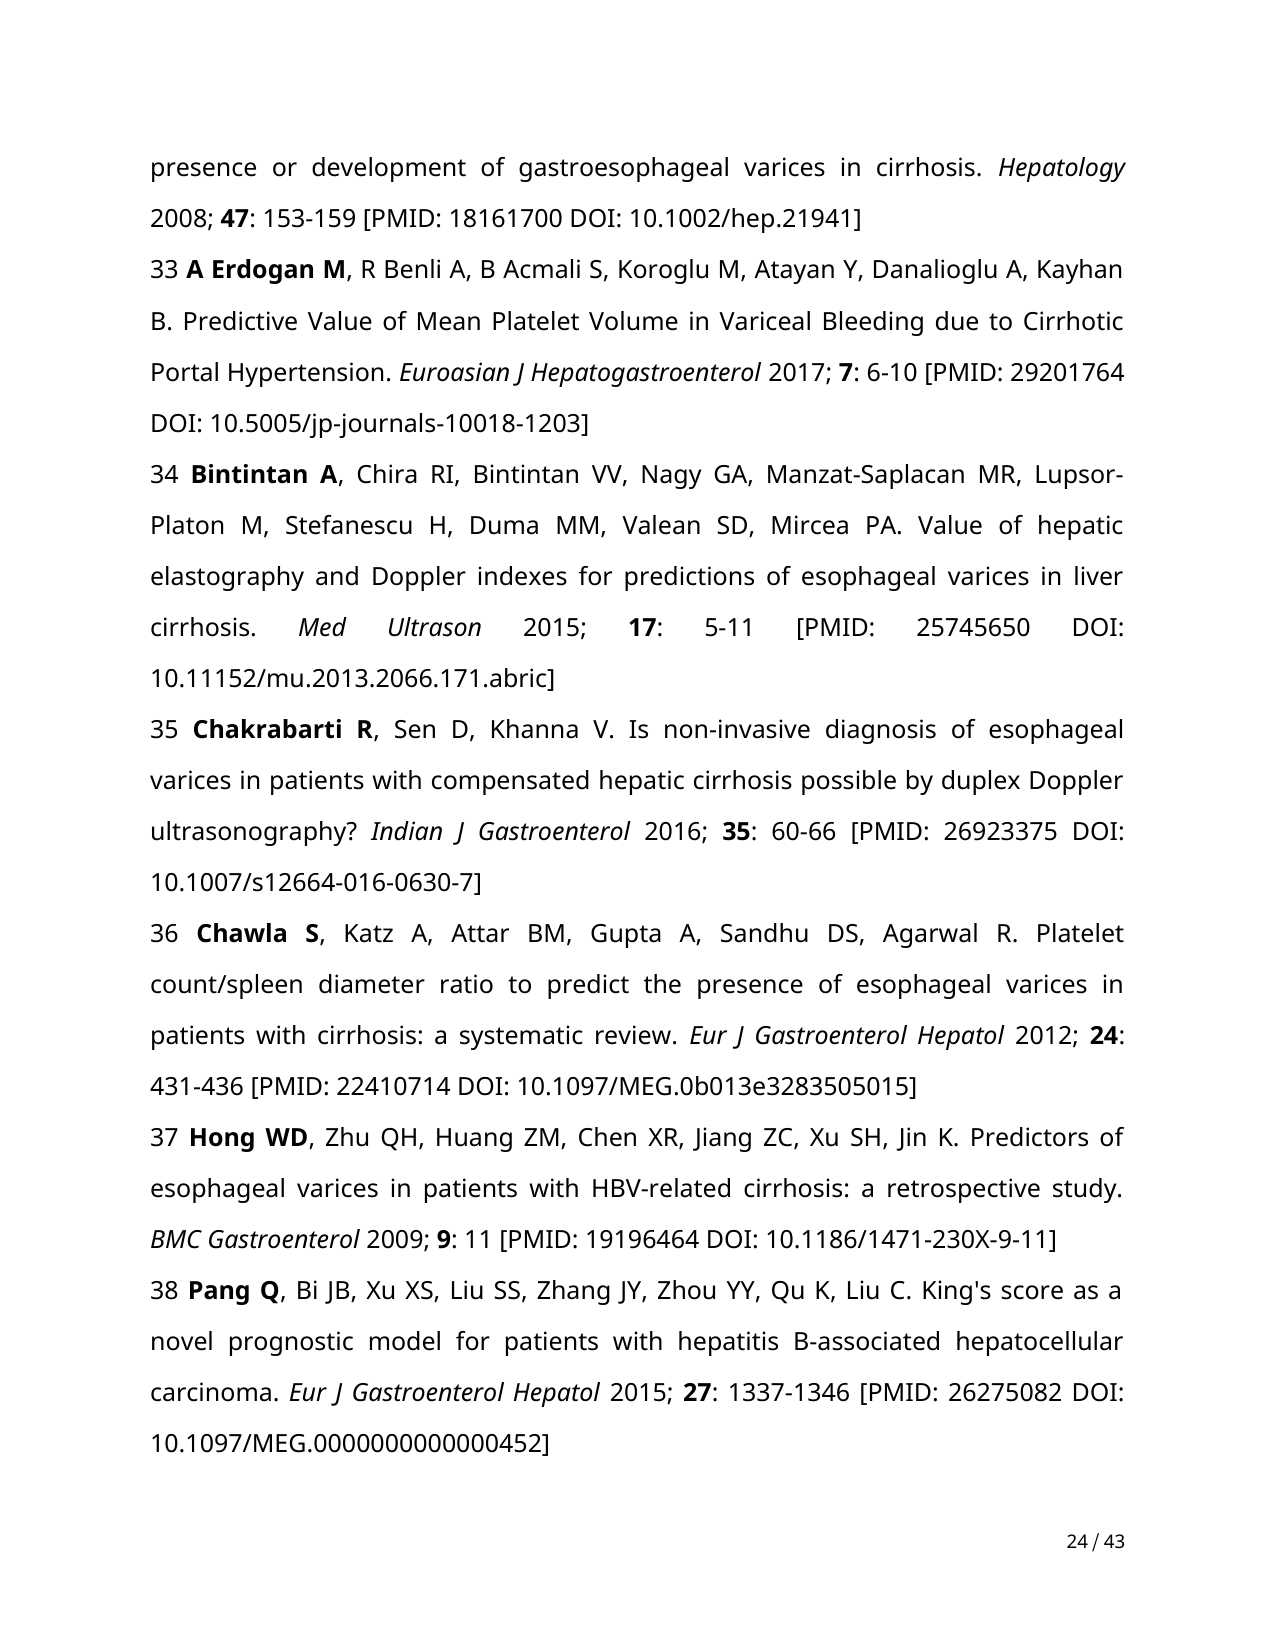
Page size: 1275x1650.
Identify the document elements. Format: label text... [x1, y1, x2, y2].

text 36 Chawla S, Katz A, Attar BM, Gupta A, Sandhu DS, Agarwal R. Platelet count/spleen diameter ratio to predict the presence of esophageal varices in patients with cirrhosis: a systematic review. Eur J Gastroenterol Hepatol 2012; 24: 431-436 [PMID: 22410714 DOI: 10.1097/MEG.0b013e3283505015] [150, 916, 1125, 1103]
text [150, 150, 1125, 235]
text 33 A Erdogan M, R Benli A, B Acmali S, Koroglu M, Atayan Y, Danalioglu A, Kayhan B. Predictive Value of Mean Platelet Volume in Variceal Bleeding due to Cirrhotic Portal Hypertension. Euroasian J Hepatogastroenterol 2017; 7: 6-10 [PMID: 29201764 DOI: 10.5005/jp-journals-10018-1203] [150, 252, 1125, 439]
text 37 Hong WD, Zhu QH, Huang ZM, Chen XR, Jiang ZC, Xu SH, Jin K. Predictors of esophageal varices in patients with HBV-related cirrhosis: a retrospective study. BMC Gastroenterol 2009; 9: 11 [PMID: 19196464 DOI: 10.1186/1471-230X-9-11] [150, 1120, 1125, 1256]
text 34 Bintintan A, Chira RI, Bintintan VV, Nagy GA, Manzat-Saplacan MR, Lupsor-Platon M, Stefanescu H, Duma MM, Valean SD, Mircea PA. Value of hepatic elastography and Doppler indexes for predictions of esophageal varices in liver cirrhosis. Med Ultrason 2015; 17: 5-11 [PMID: 25745650 DOI: 10.11152/mu.2013.2066.171.abric] [150, 456, 1125, 694]
text 38 Pang Q, Bi JB, Xu XS, Liu SS, Zhang JY, Zhou YY, Qu K, Liu C. King's score as a novel prognostic model for patients with hepatitis B-associated hepatocellular carcinoma. Eur J Gastroenterol Hepatol 2015; 27: 1337-1346 [PMID: 26275082 DOI: 10.1097/MEG.0000000000000452] [150, 1273, 1125, 1460]
text 35 Chakrabarti R, Sen D, Khanna V. Is non-invasive diagnosis of esophageal varices in patients with compensated hepatic cirrhosis possible by duplex Doppler ultrasonography? Indian J Gastroenterol 2016; 35: 60-66 [PMID: 26923375 DOI: 10.1007/s12664-016-0630-7] [150, 711, 1125, 899]
